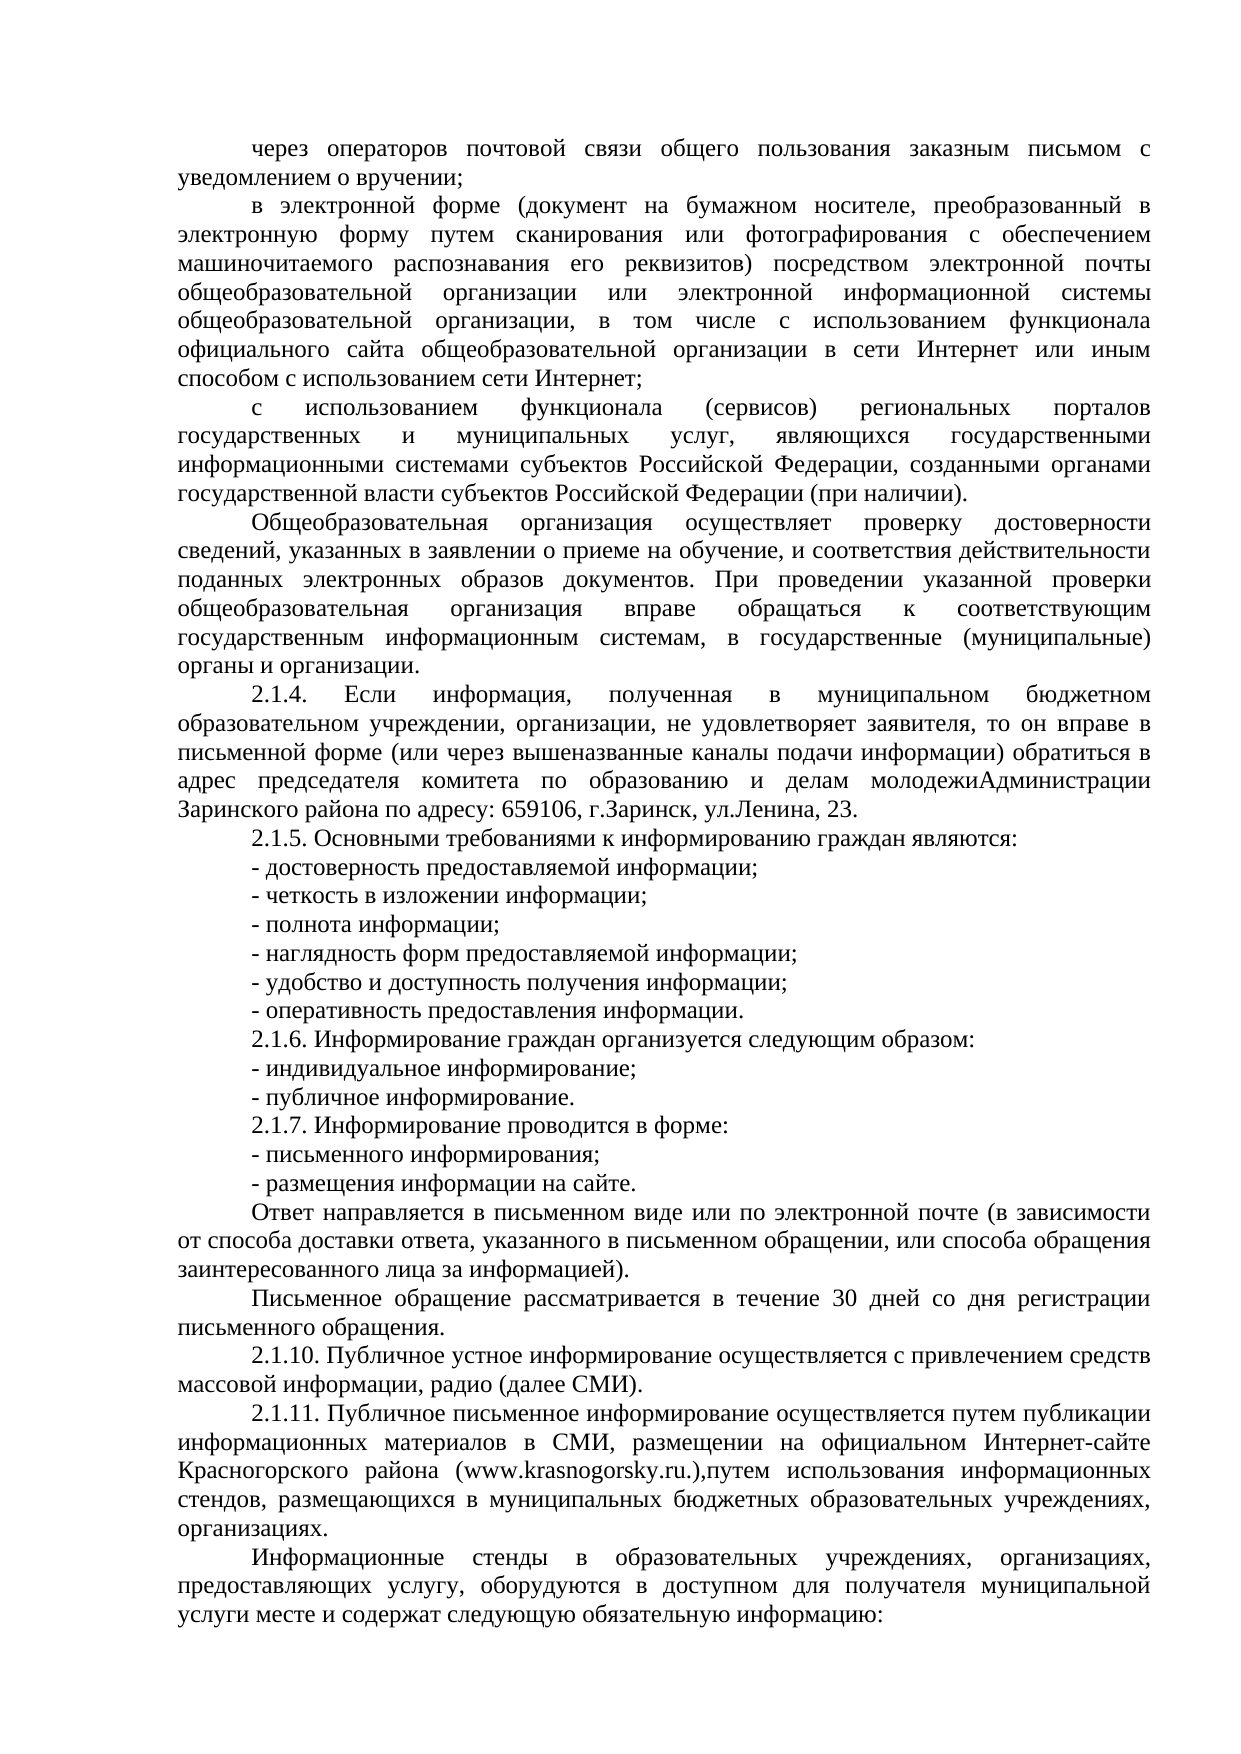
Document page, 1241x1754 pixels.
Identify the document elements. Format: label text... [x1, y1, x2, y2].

text Общеобразовательная организация осуществляет проверку достоверности сведений, указанных в заявлении о приеме на обучение, и соответствия действительности поданных электронных образов документов. При проведении указанной проверки общеобразовательная организация вправе обращаться к соответствующим государственным информационным системам, в государственные (муниципальные) органы и организации. [177, 507, 1152, 679]
text - полнота информации; [177, 909, 1152, 938]
text Ответ направляется в письменном виде или по электронной почте (в зависимости от способа доставки ответа, указанного в письменном обращении, или способа обращения заинтересованного лица за информацией). [177, 1197, 1152, 1283]
text 2.1.4. Если информация, полученная в муниципальном бюджетном образовательном учреждении, организации, не удовлетворяет заявителя, то он вправе в письменной форме (или через вышеназванные каналы подачи информации) обратиться в адрес председателя комитета по образованию и делам молодежиАдминистрации Заринского района по адресу: 659106, г.Заринск, ул.Ленина, 23. [177, 679, 1152, 823]
text - достоверность предоставляемой информации; [177, 852, 1152, 880]
text 2.1.10. Публичное устное информирование осуществляется с привлечением средств массовой информации, радио (далее СМИ). [177, 1340, 1152, 1398]
text через операторов почтовой связи общего пользования заказным письмом с уведомлением о вручении; [177, 133, 1152, 190]
text 2.1.6. Информирование граждан организуется следующим образом: [177, 1024, 1152, 1053]
text Информационные стенды в образовательных учреждениях, организациях, предоставляющих услугу, оборудуются в доступном для получателя муниципальной услуги месте и содержат следующую обязательную информацию: [177, 1542, 1152, 1628]
text в электронной форме (документ на бумажном носителе, преобразованный в электронную форму путем сканирования или фотографирования с обеспечением машиночитаемого распознавания его реквизитов) посредством электронной почты общеобразовательной организации или электронной информационной системы общеобразовательной организации, в том числе с использованием функционала официального сайта общеобразовательной организации в сети Интернет или иным способом с использованием сети Интернет; [177, 190, 1152, 392]
text 2.1.5. Основными требованиями к информированию граждан являются: [177, 823, 1152, 852]
text - четкость в изложении информации; [177, 880, 1152, 909]
text - индивидуальное информирование; [177, 1053, 1152, 1082]
text - письменного информирования; [177, 1139, 1152, 1168]
text 2.1.11. Публичное письменное информирование осуществляется путем публикации информационных материалов в СМИ, размещении на официальном Интернет-сайте Красногорского района (www.krasnogorsky.ru.),путем использования информационных стендов, размещающихся в муниципальных бюджетных образовательных учреждениях, организациях. [177, 1398, 1152, 1542]
text с использованием функционала (сервисов) региональных порталов государственных и муниципальных услуг, являющихся государственными информационными системами субъектов Российской Федерации, созданными органами государственной власти субъектов Российской Федерации (при наличии). [177, 392, 1152, 507]
text - удобство и доступность получения информации; [177, 967, 1152, 995]
text Письменное обращение рассматривается в течение 30 дней со дня регистрации письменного обращения. [177, 1283, 1152, 1340]
text 2.1.7. Информирование проводится в форме: [177, 1110, 1152, 1139]
text - наглядность форм предоставляемой информации; [177, 938, 1152, 967]
text - публичное информирование. [177, 1082, 1152, 1110]
text - размещения информации на сайте. [177, 1168, 1152, 1197]
text - оперативность предоставления информации. [177, 995, 1152, 1024]
